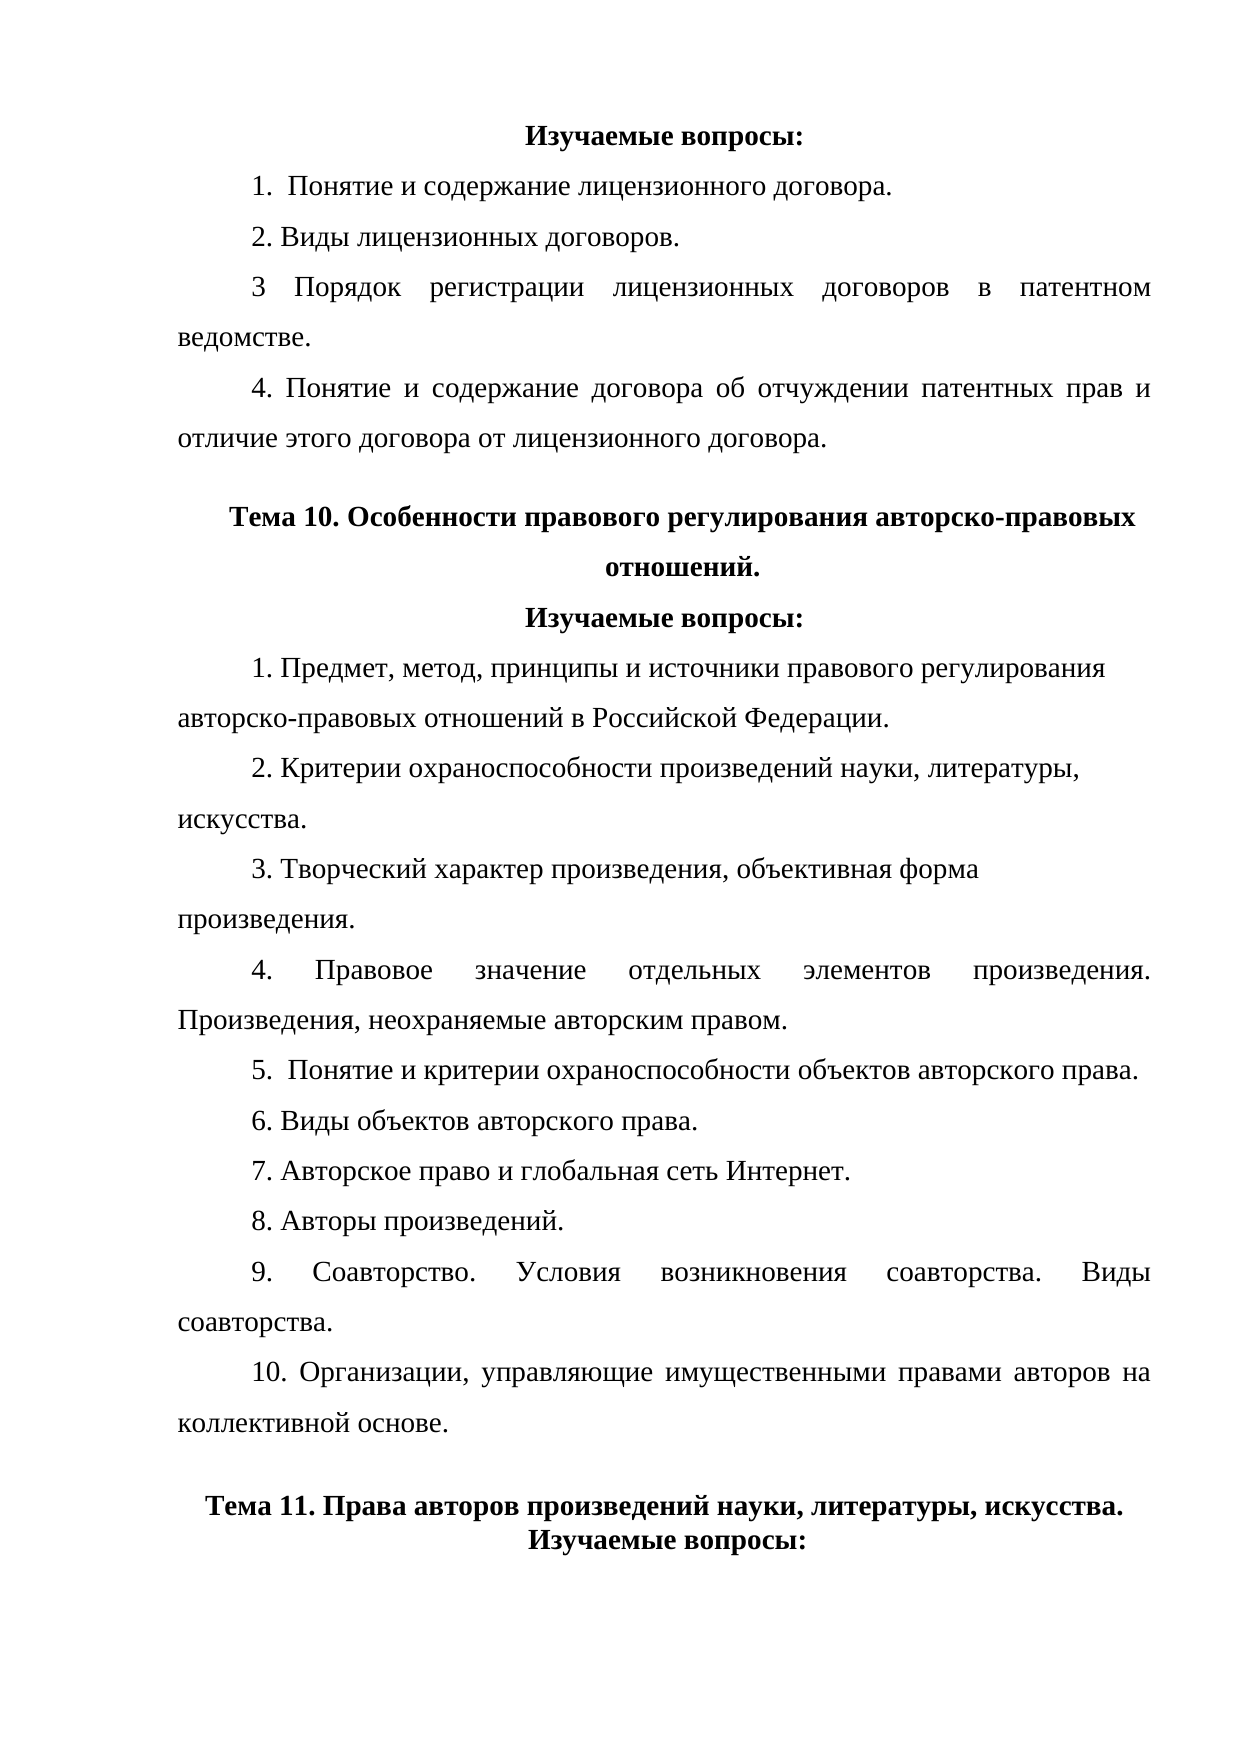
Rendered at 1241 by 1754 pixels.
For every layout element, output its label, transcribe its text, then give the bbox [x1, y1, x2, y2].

text 4. Правовое значение отдельных элементов произведения. Произведения, неохраняемые авторским правом. [177, 952, 1152, 1036]
text 8. Авторы произведений. [177, 1203, 1152, 1237]
text 5. Понятие и критерии охраноспособности объектов авторского права. [177, 1052, 1152, 1086]
text Тема 11. Права авторов произведений науки, литературы, искусства. [177, 1488, 1152, 1522]
text 1. Предмет, метод, принципы и источники правового регулирования авторско-правовых отношений в Российской Федерации. [177, 650, 1152, 734]
text 4. Понятие и содержание договора об отчуждении патентных прав и отличие этого договора от лицензионного договора. [177, 370, 1152, 453]
text 10. Организации, управляющие имущественными правами авторов на коллективной основе. [177, 1354, 1152, 1438]
text Тема 10. Особенности правового регулирования авторско-правовых отношений. [213, 499, 1152, 583]
text Изучаемые вопросы: [183, 1522, 1152, 1556]
text 3 Порядок регистрации лицензионных договоров в патентном ведомстве. [177, 269, 1152, 353]
text 7. Авторское право и глобальная сеть Интернет. [177, 1153, 1152, 1187]
text Изучаемые вопросы: [177, 600, 1152, 633]
text 9. Соавторство. Условия возникновения соавторства. Виды соавторства. [177, 1254, 1152, 1338]
text 2. Виды лицензионных договоров. [177, 219, 1152, 252]
text Изучаемые вопросы: [177, 118, 1152, 152]
text 3. Творческий характер произведения, объективная форма произведения. [177, 851, 1152, 935]
text 1. Понятие и содержание лицензионного договора. [177, 168, 1152, 202]
text 6. Виды объектов авторского права. [177, 1103, 1152, 1136]
text 2. Критерии охраноспособности произведений науки, литературы, искусства. [177, 751, 1152, 834]
